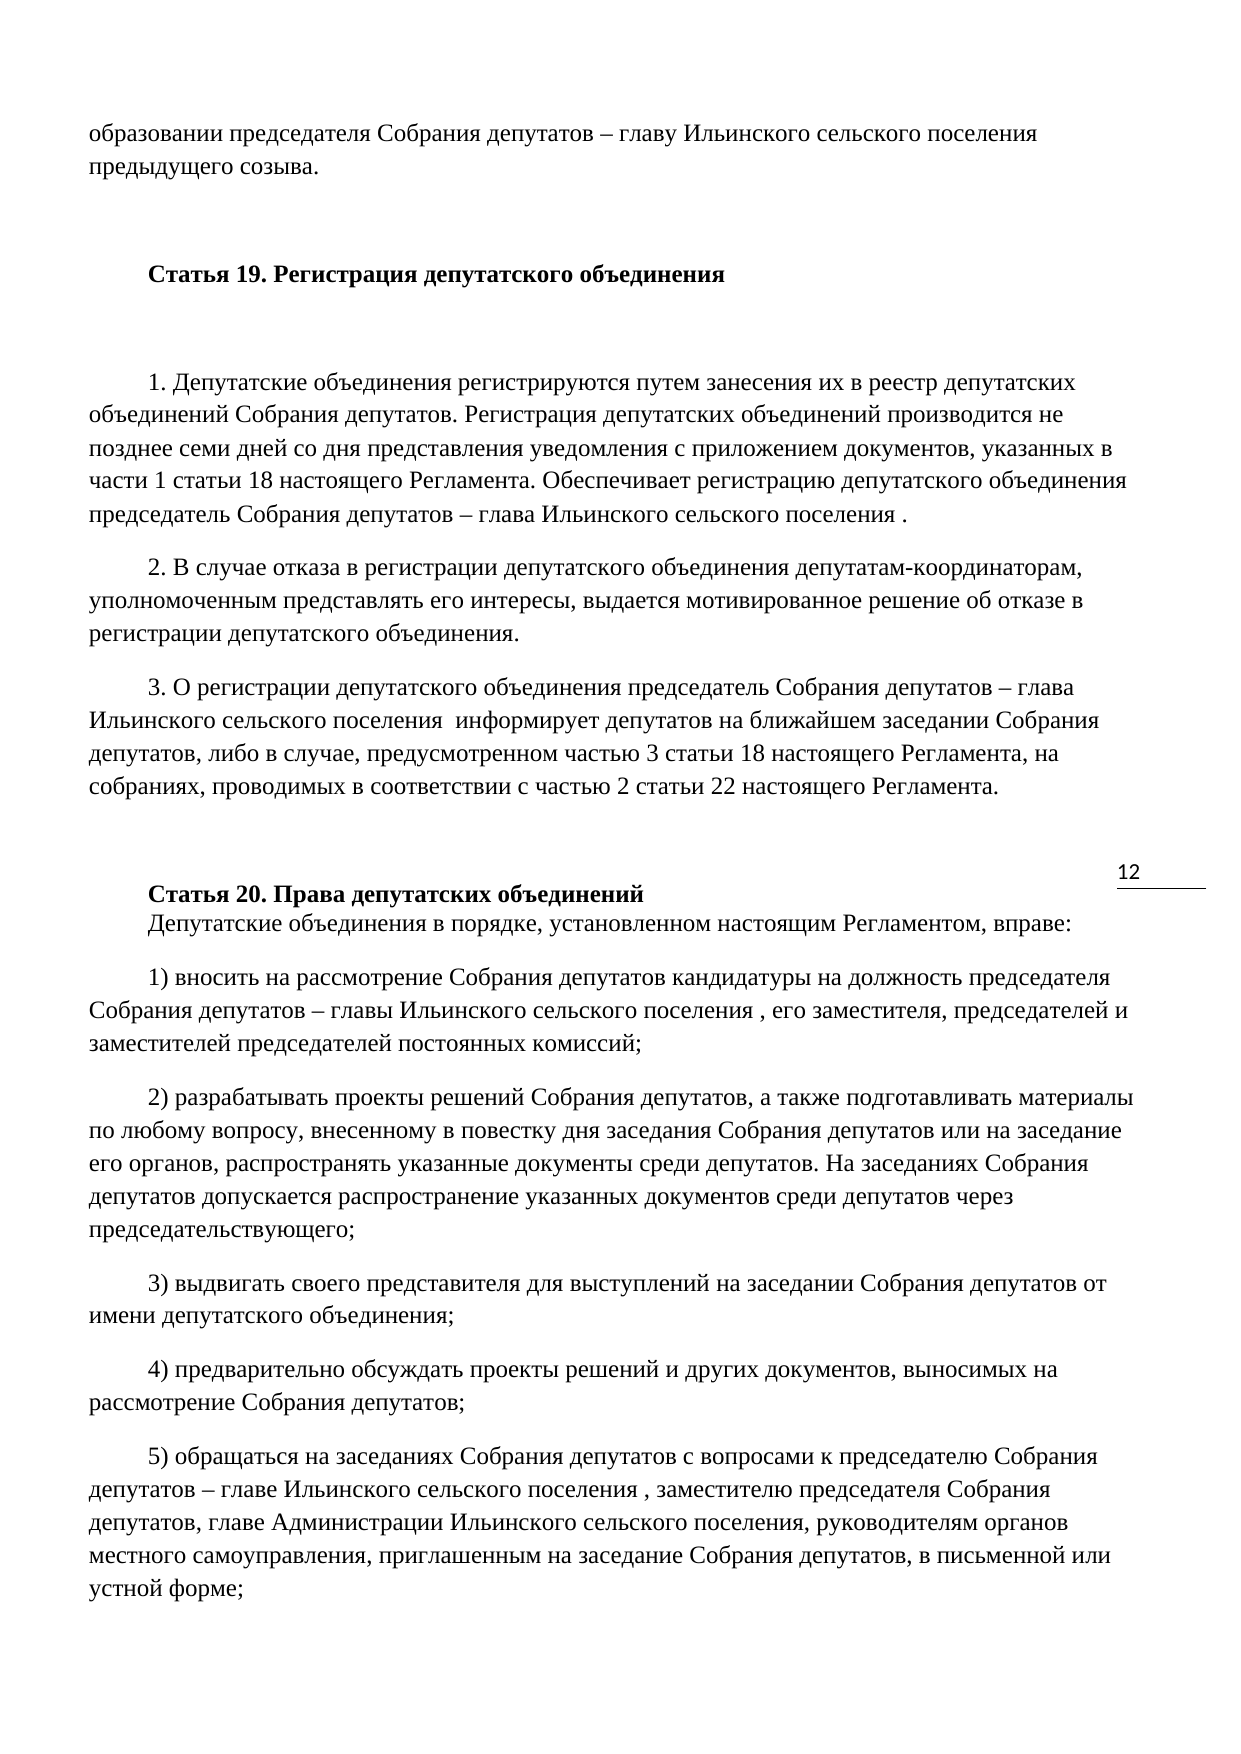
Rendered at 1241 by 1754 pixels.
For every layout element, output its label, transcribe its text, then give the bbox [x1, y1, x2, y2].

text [89, 118, 1152, 180]
text 1) вносить на рассмотрение Собрания депутатов кандидатуры на должность председателя Собрания депутатов – главы Ильинского сельского поселения , его заместителя, председателей и заместителей председателей постоянных комиссий; [89, 962, 1152, 1057]
text 5) обращаться на заседаниях Собрания депутатов с вопросами к председателю Собрания депутатов – главе Ильинского сельского поселения , заместителю председателя Собрания депутатов, главе Администрации Ильинского сельского поселения, руководителям органов местного самоуправления, приглашенным на заседание Собрания депутатов, в письменной или устной форме; [89, 1441, 1152, 1602]
text 3) выдвигать своего представителя для выступлений на заседании Собрания депутатов от имени депутатского объединения; [89, 1268, 1152, 1329]
text 1. Депутатские объединения регистрируются путем занесения их в реестр депутатских объединений Собрания депутатов. Регистрация депутатских объединений производится не позднее семи дней со дня представления уведомления с приложением документов, указанных в части 1 статьи 18 настоящего Регламента. Обеспечивает регистрацию депутатского объединения председатель Собрания депутатов – глава Ильинского сельского поселения . [89, 367, 1152, 527]
text 2) разрабатывать проекты решений Собрания депутатов, а также подготавливать материалы по любому вопросу, внесенному в повестку дня заседания Собрания депутатов или на заседание его органов, распространять указанные документы среди депутатов. На заседаниях Собрания депутатов допускается распространение указанных документов среди депутатов через председательствующего; [89, 1082, 1152, 1242]
text Статья 19. Регистрация депутатского объединения [89, 259, 1152, 288]
subtitle Статья 20. Права депутатских объединений [89, 879, 1152, 908]
text 3. О регистрации депутатского объединения председатель Собрания депутатов – глава Ильинского сельского поселения информирует депутатов на ближайшем заседании Собрания депутатов, либо в случае, предусмотренном частью 3 статьи 18 настоящего Регламента, на собраниях, проводимых в соответствии с частью 2 статьи 22 настоящего Регламента. [89, 672, 1152, 800]
text 4) предварительно обсуждать проекты решений и других документов, выносимых на рассмотрение Собрания депутатов; [89, 1354, 1152, 1416]
text Депутатские объединения в порядке, установленном настоящим Регламентом, вправе: [89, 908, 1152, 937]
text 2. В случае отказа в регистрации депутатского объединения депутатам-координаторам, уполномоченным представлять его интересы, выдается мотивированное решение об отказе в регистрации депутатского объединения. [89, 552, 1152, 647]
